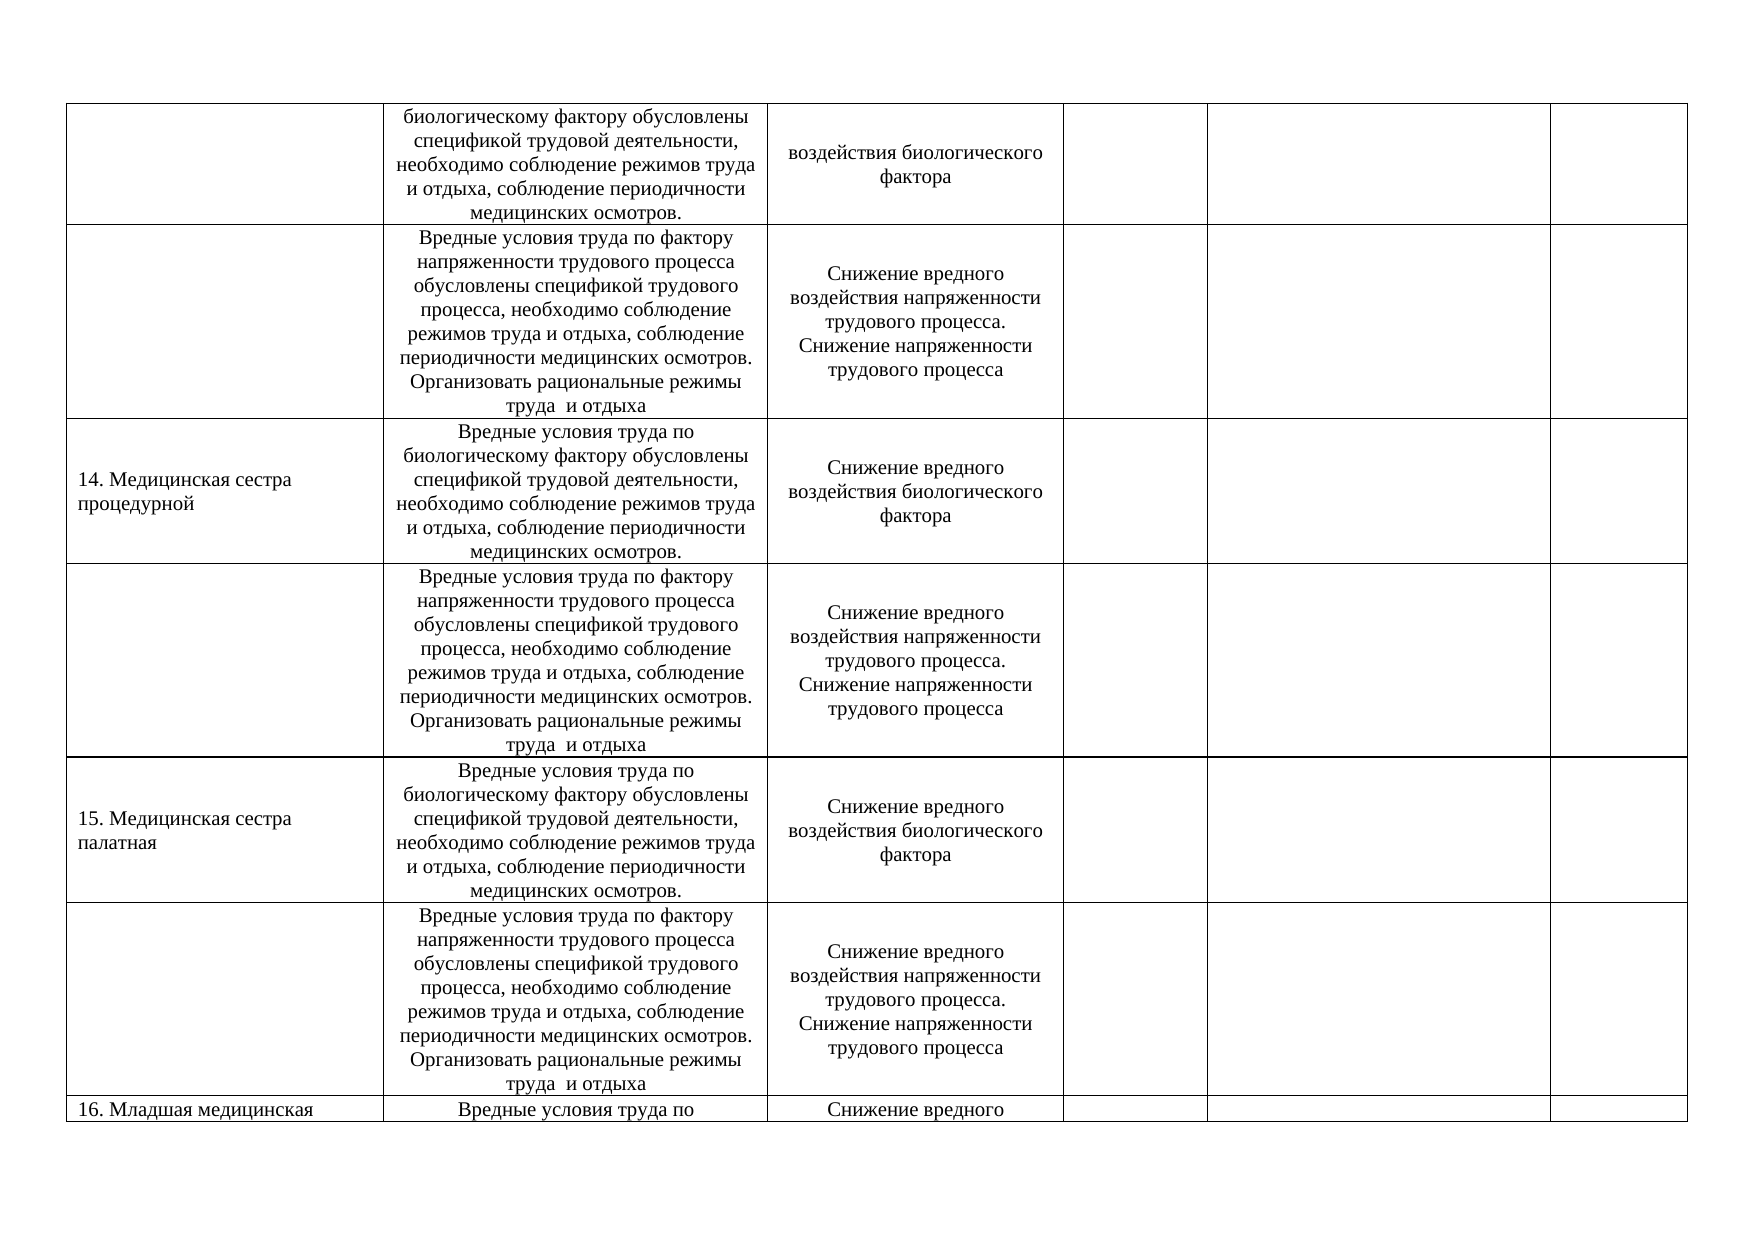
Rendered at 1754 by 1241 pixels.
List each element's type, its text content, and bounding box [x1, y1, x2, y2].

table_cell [768, 104, 1063, 224]
table_cell [1064, 564, 1207, 756]
table_cell [67, 564, 383, 756]
table_cell [1551, 1096, 1687, 1121]
table_cell [1551, 758, 1687, 902]
table_cell [1208, 225, 1550, 417]
table_cell 14. Медицинская сестра процедурной [67, 419, 383, 563]
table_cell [67, 104, 383, 224]
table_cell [384, 1096, 767, 1121]
table_cell [1064, 1096, 1207, 1121]
table_cell 15. Медицинская сестра палатная [67, 758, 383, 902]
table_cell [67, 903, 383, 1095]
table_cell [67, 1096, 383, 1121]
table_cell Снижение вредного воздействия напряженности трудового процесса. Снижение напряженности трудового процесса [768, 564, 1063, 756]
table_cell Снижение вредного воздействия напряженности трудового процесса. Снижение напряженности трудового процесса [768, 225, 1063, 417]
table_cell Снижение вредного воздействия биологического фактора [768, 419, 1063, 563]
table_cell [1208, 104, 1550, 224]
table_cell Снижение вредного воздействия биологического фактора [768, 758, 1063, 902]
table_cell Снижение вредного воздействия напряженности трудового процесса. Снижение напряженности трудового процесса [768, 903, 1063, 1095]
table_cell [384, 104, 767, 224]
table_cell [1551, 564, 1687, 756]
table_cell [1064, 225, 1207, 417]
table_cell [1208, 419, 1550, 563]
table_cell [1551, 903, 1687, 1095]
table_cell [1064, 104, 1207, 224]
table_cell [768, 1096, 1063, 1121]
table_cell [1551, 225, 1687, 417]
table_cell [1064, 419, 1207, 563]
table_cell [1208, 758, 1550, 902]
table_cell [1551, 419, 1687, 563]
table_cell [1064, 903, 1207, 1095]
table_cell [1551, 104, 1687, 224]
table_cell [1208, 1096, 1550, 1121]
table_cell [67, 225, 383, 417]
table_cell [1208, 564, 1550, 756]
table_cell [1064, 758, 1207, 902]
table_cell [1208, 903, 1550, 1095]
